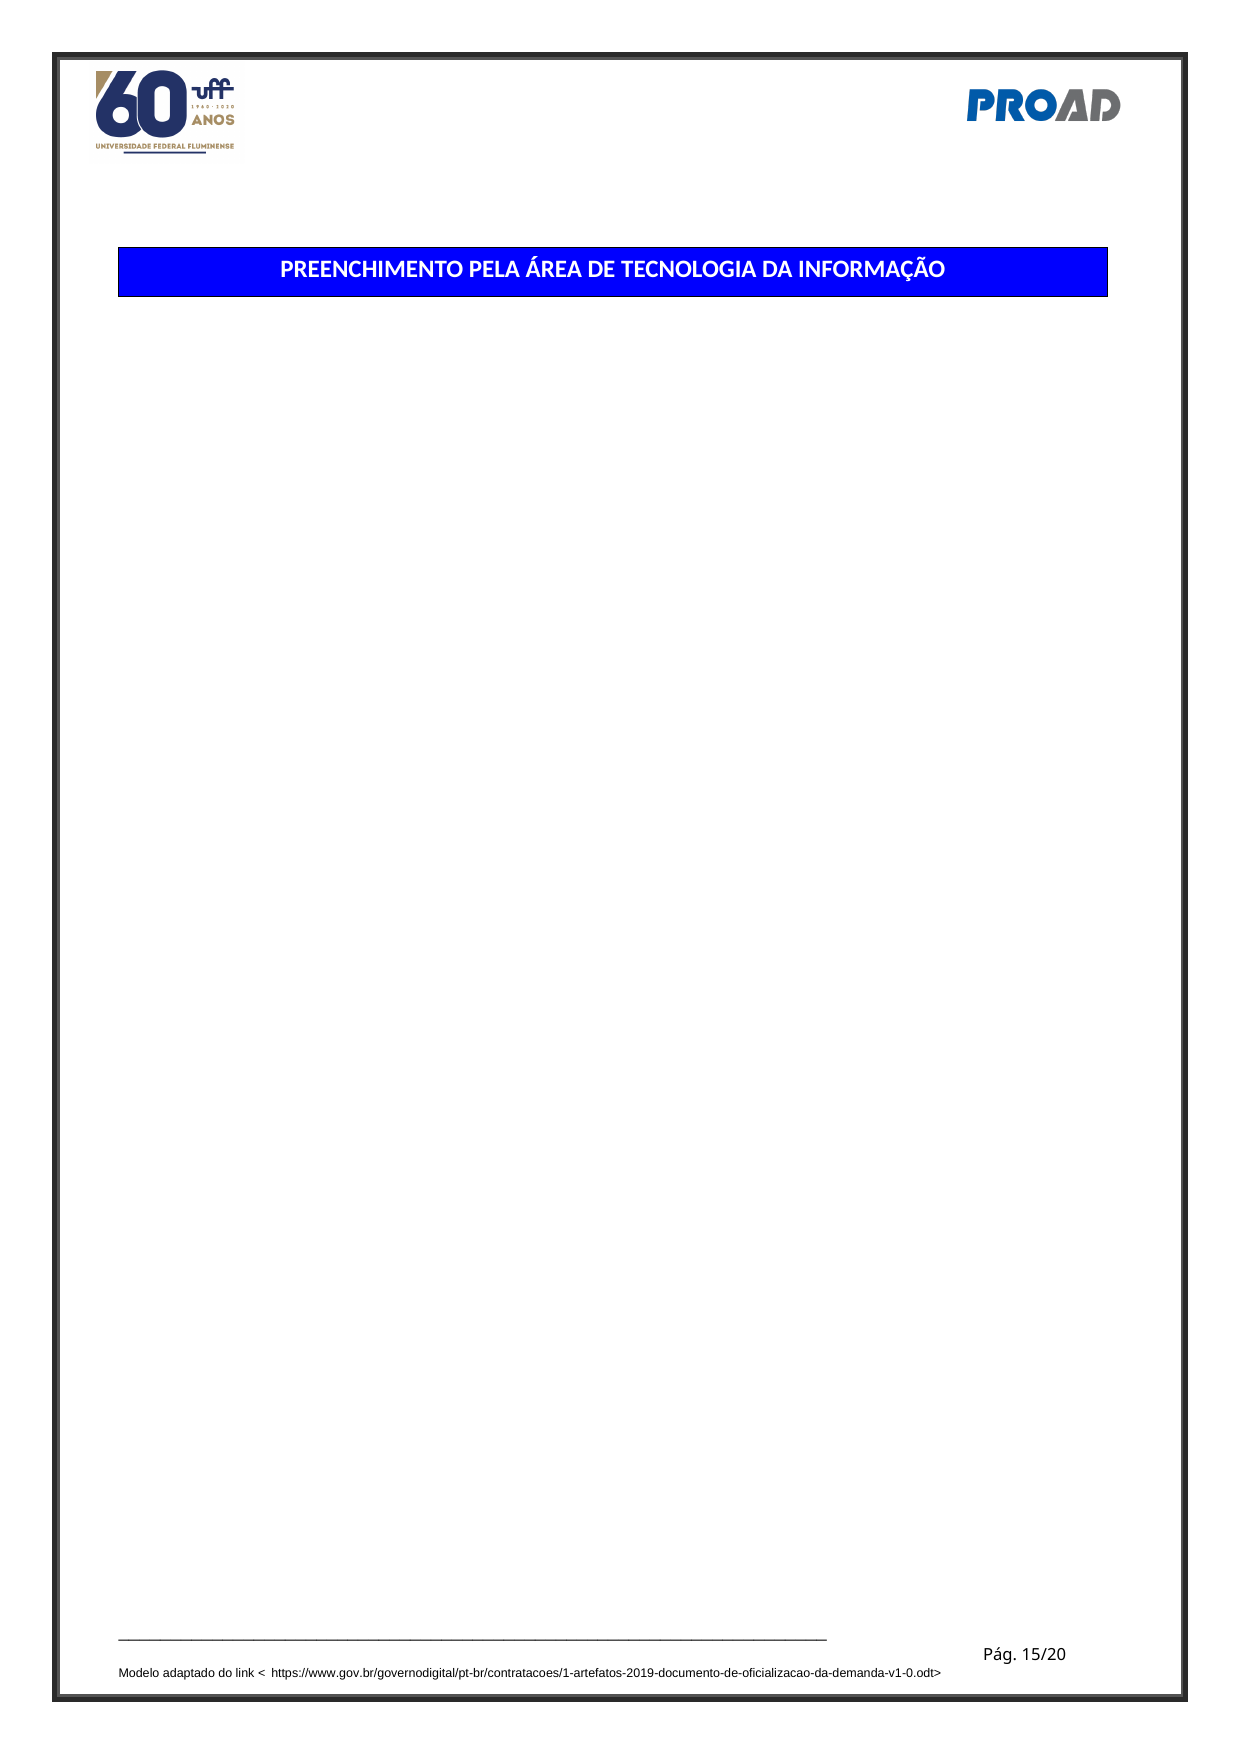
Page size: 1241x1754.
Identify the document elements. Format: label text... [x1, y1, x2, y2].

table_header PREENCHIMENTO PELA ÁREA DE TECNOLOGIA DA INFORMAÇÃO [119, 248, 1107, 296]
picture [88, 61, 245, 164]
picture [951, 73, 1135, 137]
